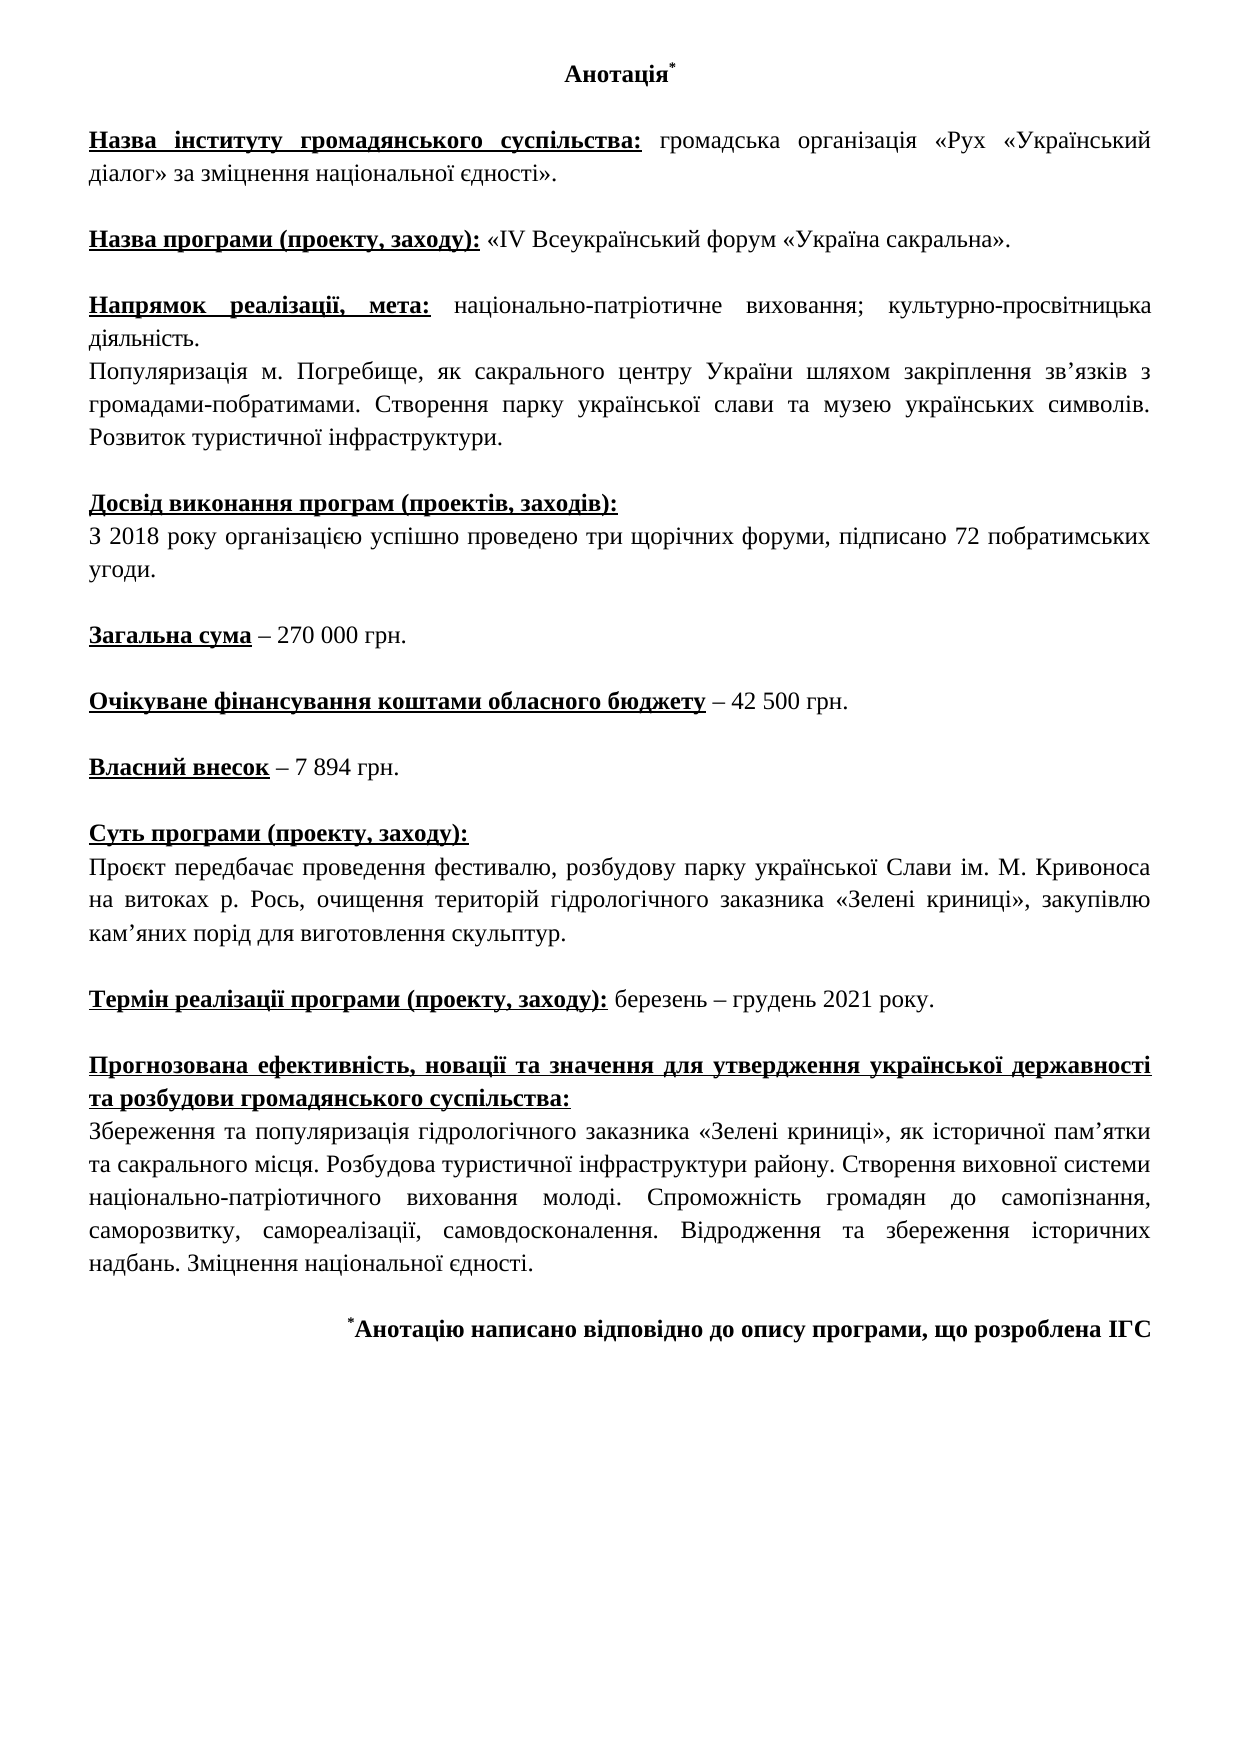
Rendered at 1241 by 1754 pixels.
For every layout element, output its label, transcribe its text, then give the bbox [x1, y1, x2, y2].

text Власний внесок – 7 894 грн. [89, 752, 1152, 781]
text Проєкт передбачає проведення фестивалю, розбудову парку української Слави ім. М. Кривоноса на витоках р. Рось, очищення територій гідрологічного заказника «Зелені криниці», закупівлю кам’яних порід для виготовлення скульптур. [89, 852, 1152, 946]
text Термін реалізації програми (проекту, заходу): березень – грудень 2021 року. [89, 984, 1152, 1012]
text Популяризація м. Погребище, як сакрального центру України шляхом закріплення зв’язків з громадами-побратимами. Створення парку української слави та музею українських символів. Розвиток туристичної інфраструктури. [89, 356, 1152, 451]
text Анотація* [89, 59, 1152, 88]
text Прогнозована ефективність, новації та значення для утвердження української державності та розбудови громадянського суспільства: [89, 1050, 1152, 1075]
text Загальна сума – 270 000 грн. [89, 620, 1152, 649]
text Напрямок реалізації, мета: національно-патріотичне виховання; культурно-просвітницька діяльність. [89, 290, 1152, 352]
text Назва інституту громадянського суспільства: громадська організація «Рух «Український діалог» за зміцнення національної єдності». [89, 125, 1152, 187]
text Назва програми (проекту, заходу): «ІV Всеукраїнський форум «Україна сакральна». [89, 224, 1152, 253]
text Прогнозована ефективність, новації та значення для утвердження української державності та розбудови громадянського суспільства: [89, 1076, 1152, 1111]
text Збереження та популяризація гідрологічного заказника «Зелені криниці», як історичної пам’ятки та сакрального місця. Розбудова туристичної інфраструктури району. Створення виховної системи національно-патріотичного виховання молоді. Спроможність громадян до самопізнання, саморозвитку, самореалізації, самовдосконалення. Відродження та збереження історичних надбань. Зміцнення національної єдності. [89, 1116, 1152, 1277]
text Досвід виконання програм (проектів, заходів): [89, 488, 1152, 517]
text Суть програми (проекту, заходу): [89, 818, 1152, 847]
text Очікуване фінансування коштами обласного бюджету – 42 500 грн. [89, 686, 1152, 715]
text *Анотацію написано відповідно до опису програми, що розроблена ІГС [89, 1314, 1152, 1343]
text З 2018 року організацією успішно проведено три щорічних форуми, підписано 72 побратимських угоди. [89, 521, 1152, 583]
